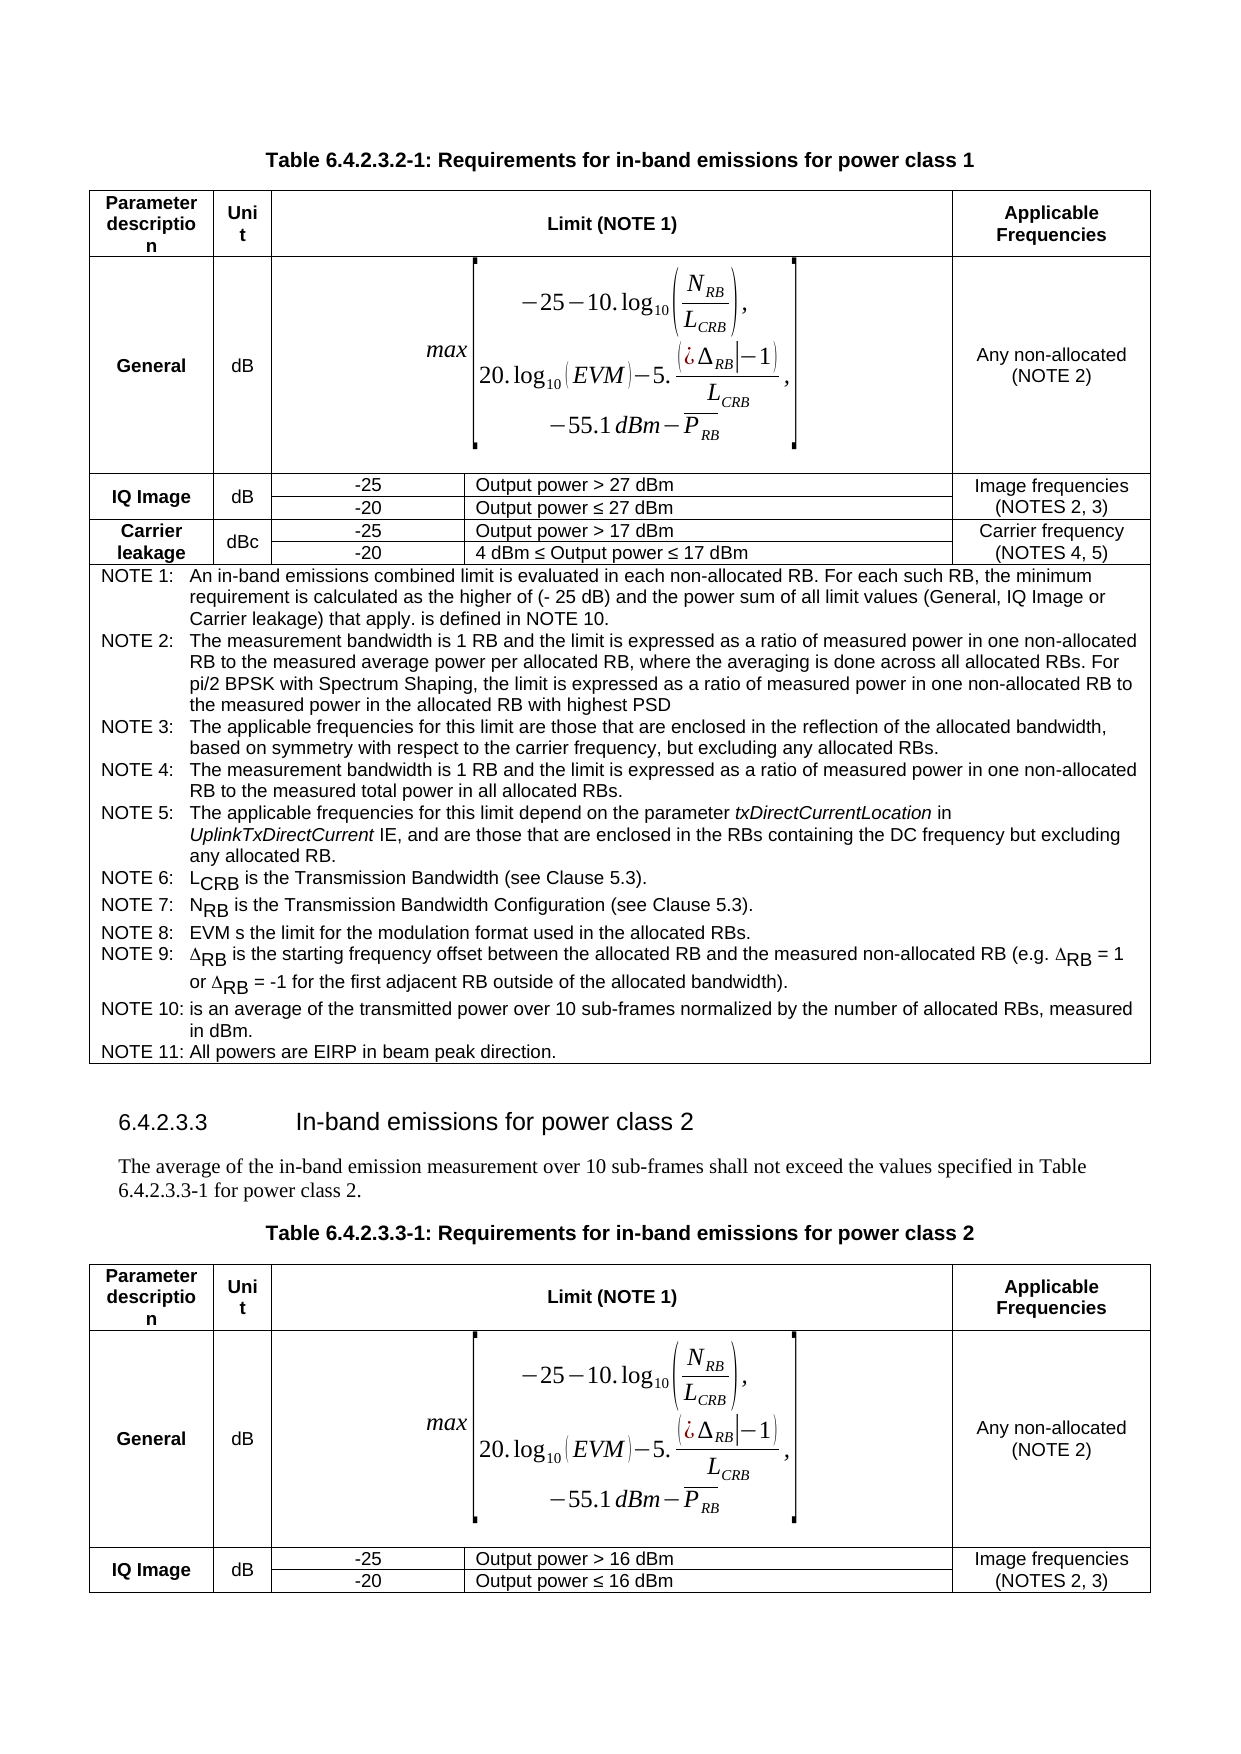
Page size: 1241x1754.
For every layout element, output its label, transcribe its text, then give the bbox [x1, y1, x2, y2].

table_cell dB [214, 1331, 271, 1547]
table_cell IQ Image [90, 474, 213, 518]
table_header Unit [214, 1265, 271, 1329]
table_cell IQ Image [90, 1548, 213, 1592]
table_cell -25 [272, 520, 464, 541]
table_cell NOTE 1: An in-band emissions combined limit is evaluated in each non-allocated RB. For each such RB, the minimum requirement is calculated as the higher of (- 25 dB) and the power sum of all limit values (General, IQ Image or Carrier leakage) that apply. is defined in NOTE 10. NOTE 2: The measurement bandwidth is 1 RB and the limit is expressed as a ratio of measured power in one non-allocated RB to the measured average power per allocated RB, where the averaging is done across all allocated RBs. For pi/2 BPSK with Spectrum Shaping, the limit is expressed as a ratio of measured power in one non-allocated RB to the measured power in the allocated RB with highest PSD NOTE 3: The applicable frequencies for this limit are those that are enclosed in the reflection of the allocated bandwidth, based on symmetry with respect to the carrier frequency, but excluding any allocated RBs. NOTE 4: The measurement bandwidth is 1 RB and the limit is expressed as a ratio of measured power in one non-allocated RB to the measured total power in all allocated RBs. NOTE 5: The applicable frequencies for this limit depend on the parameter txDirectCurrentLocation in UplinkTxDirectCurrent IE, and are those that are enclosed in the RBs containing the DC frequency but excluding any allocated RB. NOTE 6: LCRB is the Transmission Bandwidth (see Clause 5.3). NOTE 7: NRB is the Transmission Bandwidth Configuration (see Clause 5.3). NOTE 8: EVM s the limit for the modulation format used in the allocated RBs. NOTE 9: RB is the starting frequency offset between the allocated RB and the measured non-allocated RB (e.g. RB = 1 or RB = -1 for the first adjacent RB outside of the allocated bandwidth). NOTE 10: is an average of the transmitted power over 10 sub-frames normalized by the number of allocated RBs, measured in dBm. NOTE 11: All powers are EIRP in beam peak direction. [90, 565, 1150, 1063]
table_cell -20 [272, 1570, 464, 1592]
table_header Applicable Frequencies [953, 1265, 1150, 1329]
table_cell 4 dBm ≤ Output power ≤ 17 dBm [465, 542, 952, 564]
table_header Parameter description [90, 191, 213, 256]
table_cell General [90, 257, 213, 473]
table_cell Any non-allocated (NOTE 2) [953, 257, 1150, 473]
table_cell Carrier leakage [90, 520, 213, 564]
text The average of the in-band emission measurement over 10 sub-frames shall not exceed the values specified in Table 6.4.2.3.3-1 for power class 2. [118, 1154, 1122, 1202]
table_header Parameter description [90, 1265, 213, 1329]
subtitle 6.4.2.3.3 In-band emissions for power class 2 [118, 1107, 1122, 1135]
table_cell Output power > 17 dBm [465, 520, 952, 541]
table_cell dBc [214, 520, 271, 564]
table_cell Carrier frequency (NOTES 4, 5) [953, 520, 1150, 564]
table_cell [272, 257, 952, 473]
table_header Applicable Frequencies [953, 191, 1150, 256]
table_cell Image frequencies (NOTES 2, 3) [953, 474, 1150, 518]
table_cell -25 [272, 474, 464, 496]
table_cell dB [214, 257, 271, 473]
table_header Limit (NOTE 1) [272, 191, 952, 256]
table_cell Image frequencies (NOTES 2, 3) [953, 1548, 1150, 1592]
table_cell Output power > 16 dBm [465, 1548, 952, 1569]
table_header Unit [214, 191, 271, 256]
table_header Limit (NOTE 1) [272, 1265, 952, 1329]
table_cell dB [214, 1548, 271, 1592]
table_cell -20 [272, 542, 464, 564]
table_cell Any non-allocated (NOTE 2) [953, 1331, 1150, 1547]
table_cell Output power ≤ 27 dBm [465, 497, 952, 518]
table_cell dB [214, 474, 271, 518]
text Table 6.4.2.3.3-1: Requirements for in-band emissions for power class 2 [118, 1221, 1122, 1245]
table_cell General [90, 1331, 213, 1547]
table_cell [272, 1331, 952, 1547]
text Table 6.4.2.3.2-1: Requirements for in-band emissions for power class 1 [118, 148, 1122, 172]
table_cell -20 [272, 497, 464, 518]
table_cell Output power ≤ 16 dBm [465, 1570, 952, 1592]
table_cell -25 [272, 1548, 464, 1569]
table_cell Output power > 27 dBm [465, 474, 952, 496]
